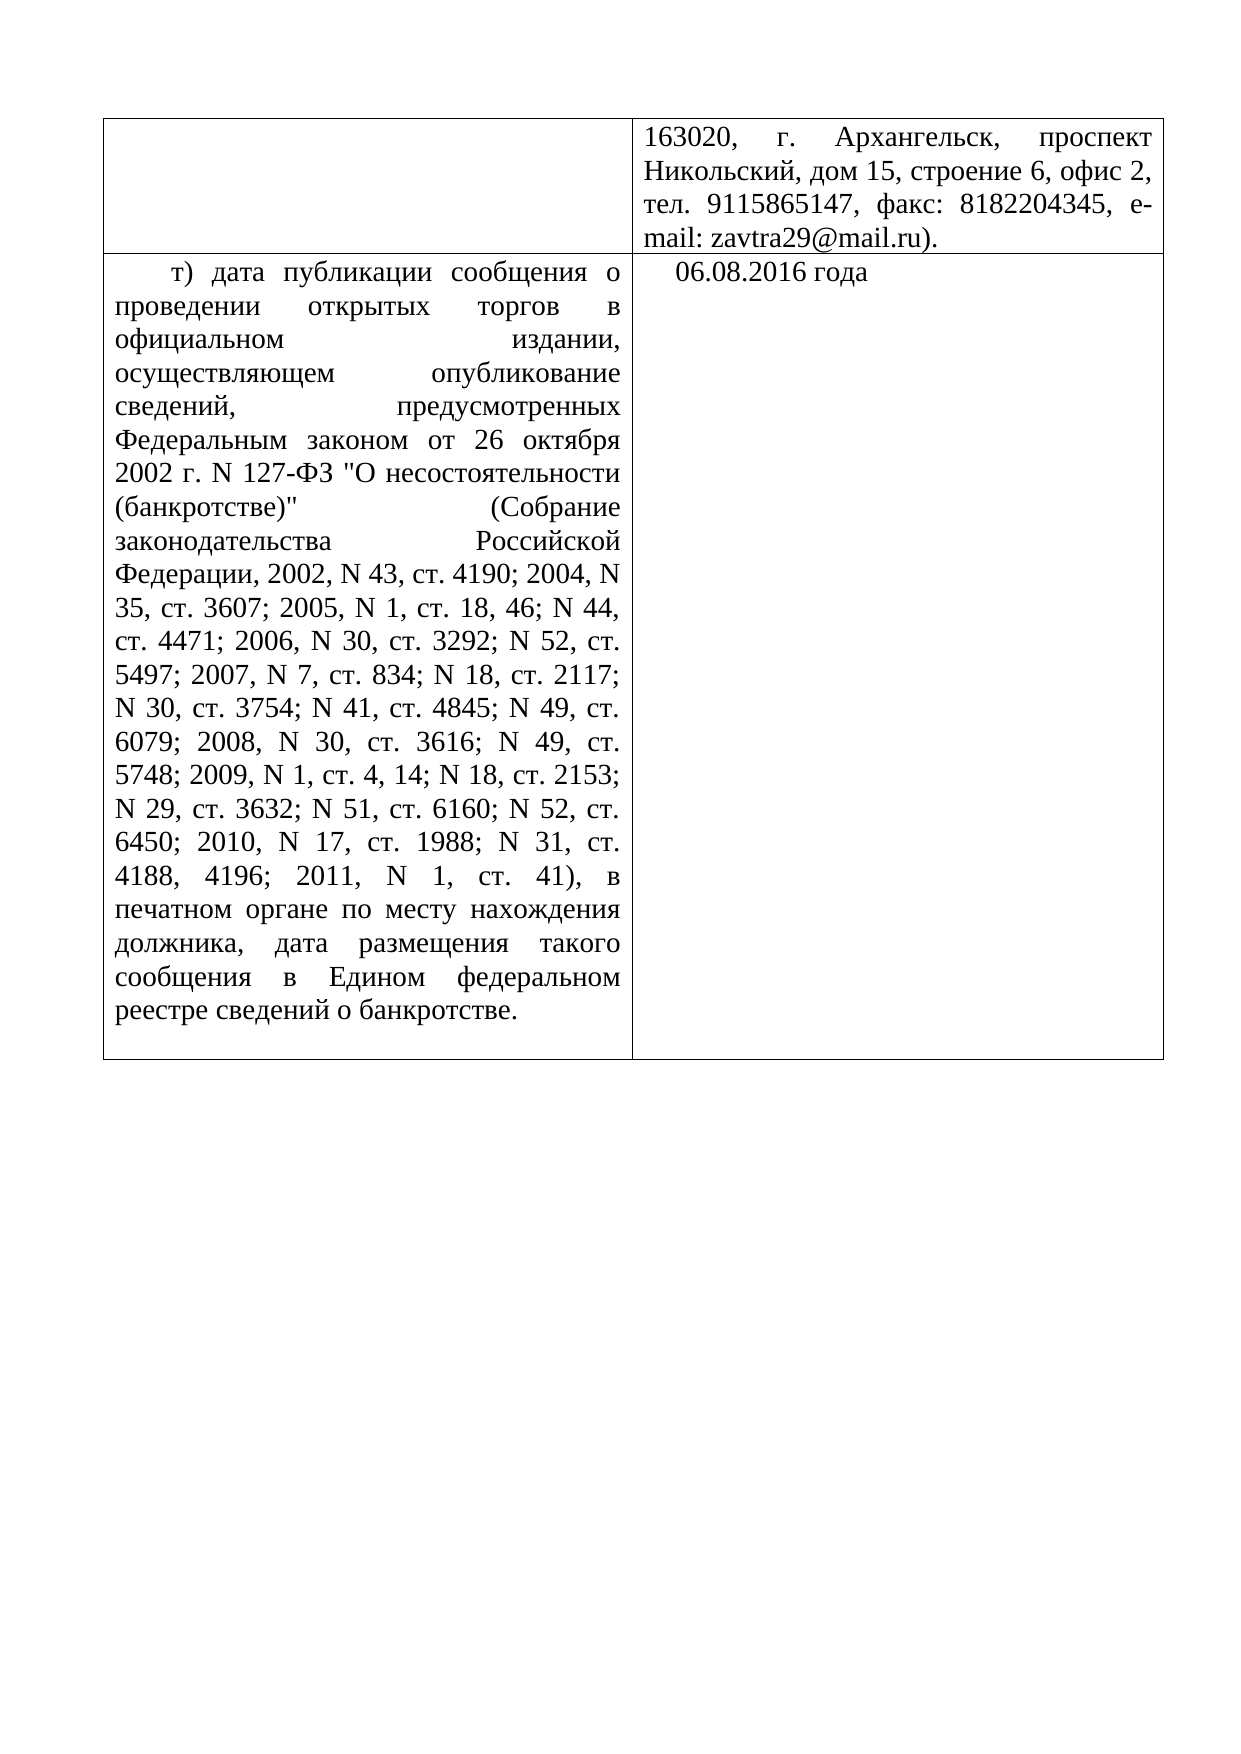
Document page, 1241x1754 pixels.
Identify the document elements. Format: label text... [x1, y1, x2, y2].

table_cell 06.08.2016 года [633, 254, 1163, 1059]
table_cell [104, 119, 632, 253]
table_cell т) дата публикации сообщения о проведении открытых торгов в официальном издании, осуществляющем опубликование сведений, предусмотренных Федеральным законом от N 127-ФЗ "О несостоятельности (банкротстве)" (Собрание законодательства Российской Федерации, 2002, N 43, ст. 4190; 2004, N 35, ст. 3607; 2005, N 1, ст. 18, 46; N 44, ст. 4471; 2006, N 30, ст. 3292; N 52, ст. 5497; 2007, N 7, ст. 834; N 18, ст. 2117; N 30, ст. 3754; N 41, ст. 4845; N 49, ст. 6079; 2008, N 30, ст. 3616; N 49, ст. 5748; 2009, N 1, ст. 4, 14; N 18, ст. 2153; N 29, ст. 3632; N 51, ст. 6160; N 52, ст. 6450; 2010, N 17, ст. 1988; N 31, ст. 4188, 4196; 2011, N 1, ст. 41), в печатном органе по месту нахождения должника, дата размещения такого сообщения в Едином федеральном реестре сведений о банкротстве. [104, 254, 632, 1059]
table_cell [633, 119, 1163, 253]
